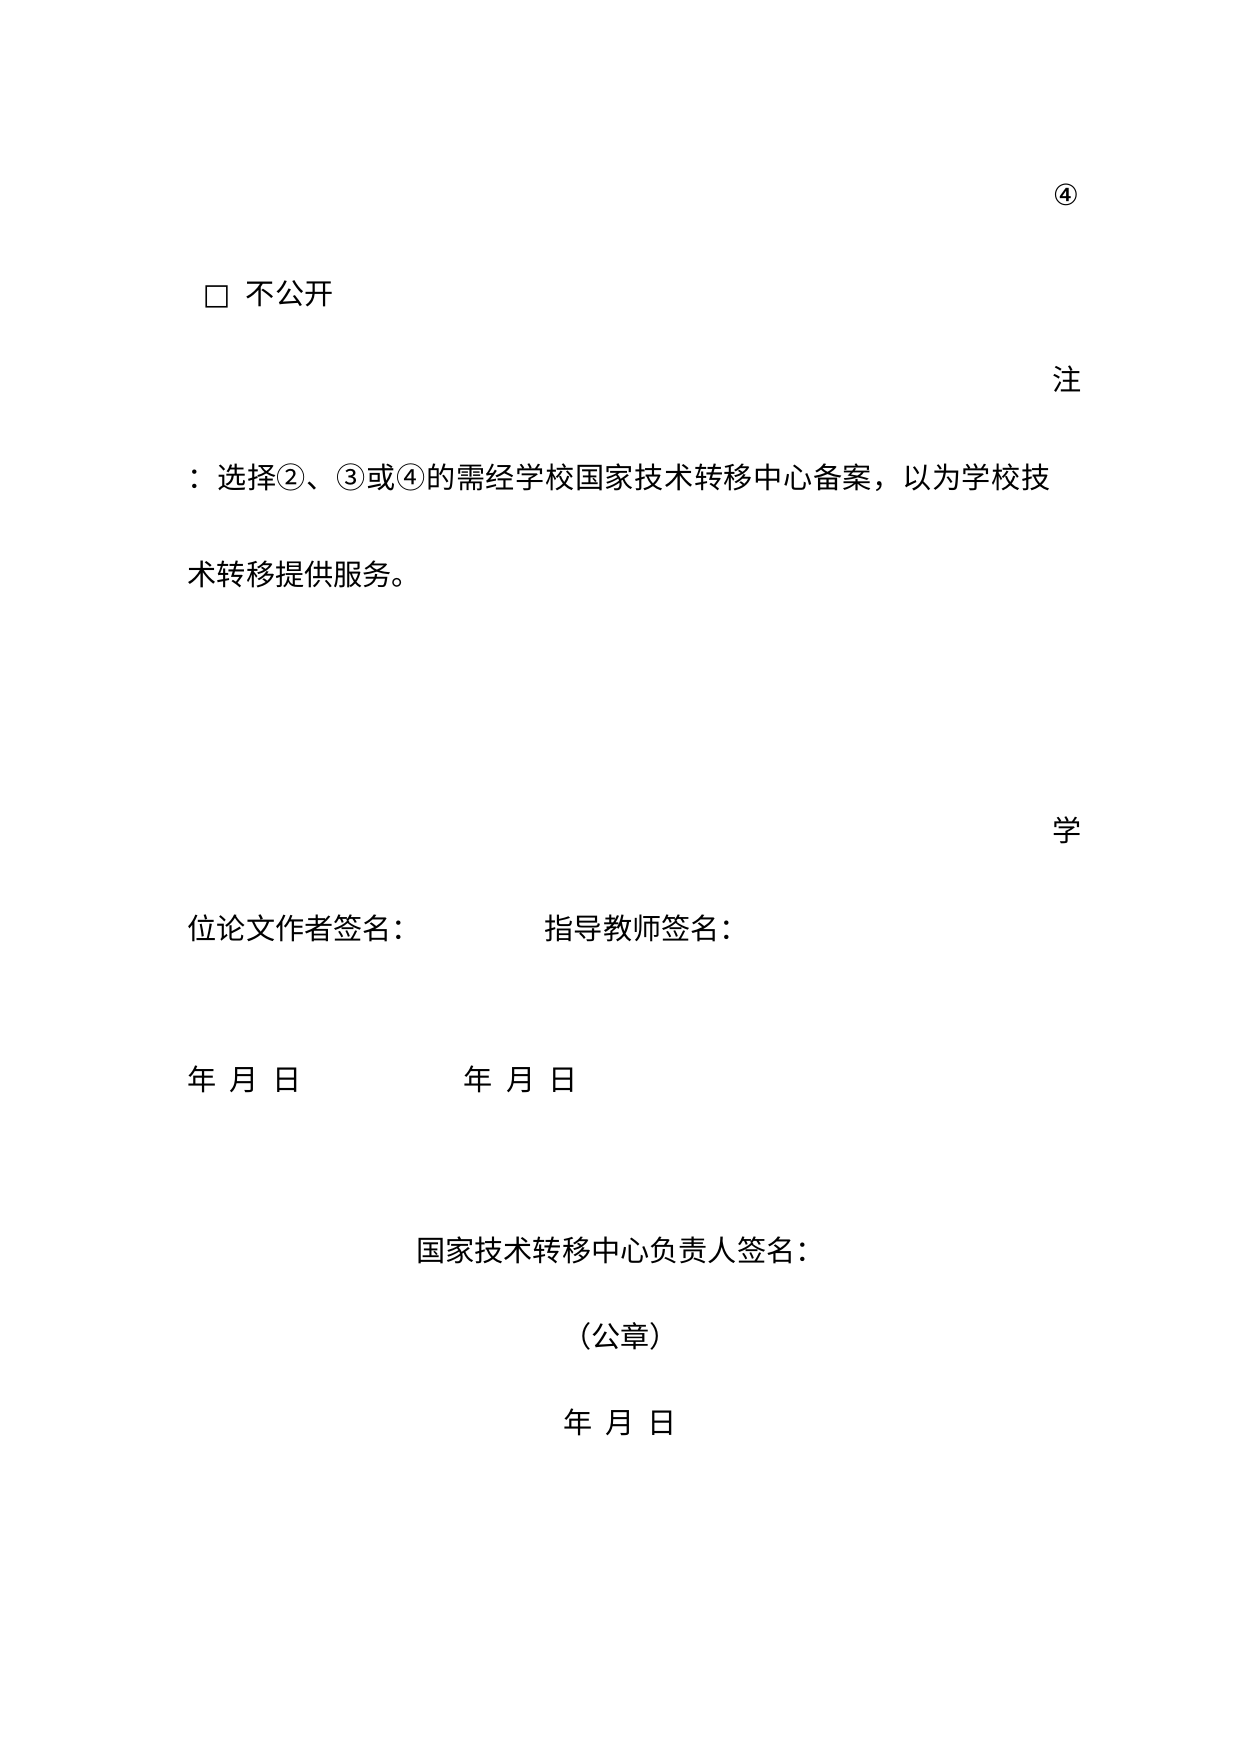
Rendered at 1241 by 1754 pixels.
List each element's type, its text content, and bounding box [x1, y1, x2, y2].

text 注：选择②、③或④的需经学校国家技术转移中心备案，以为学校技术转移提供服务。 [187, 346, 1053, 606]
text 年 月 日 年 月 日 [187, 980, 1053, 1110]
text 学位论文作者签名： 指导教师签名： [187, 796, 1053, 959]
text 国家技术转移中心负责人签名： [187, 1216, 1053, 1281]
text （公章） [187, 1302, 1053, 1367]
text 年 月 日 [187, 1388, 1053, 1453]
text ④ □ 不公开 [187, 162, 1053, 324]
